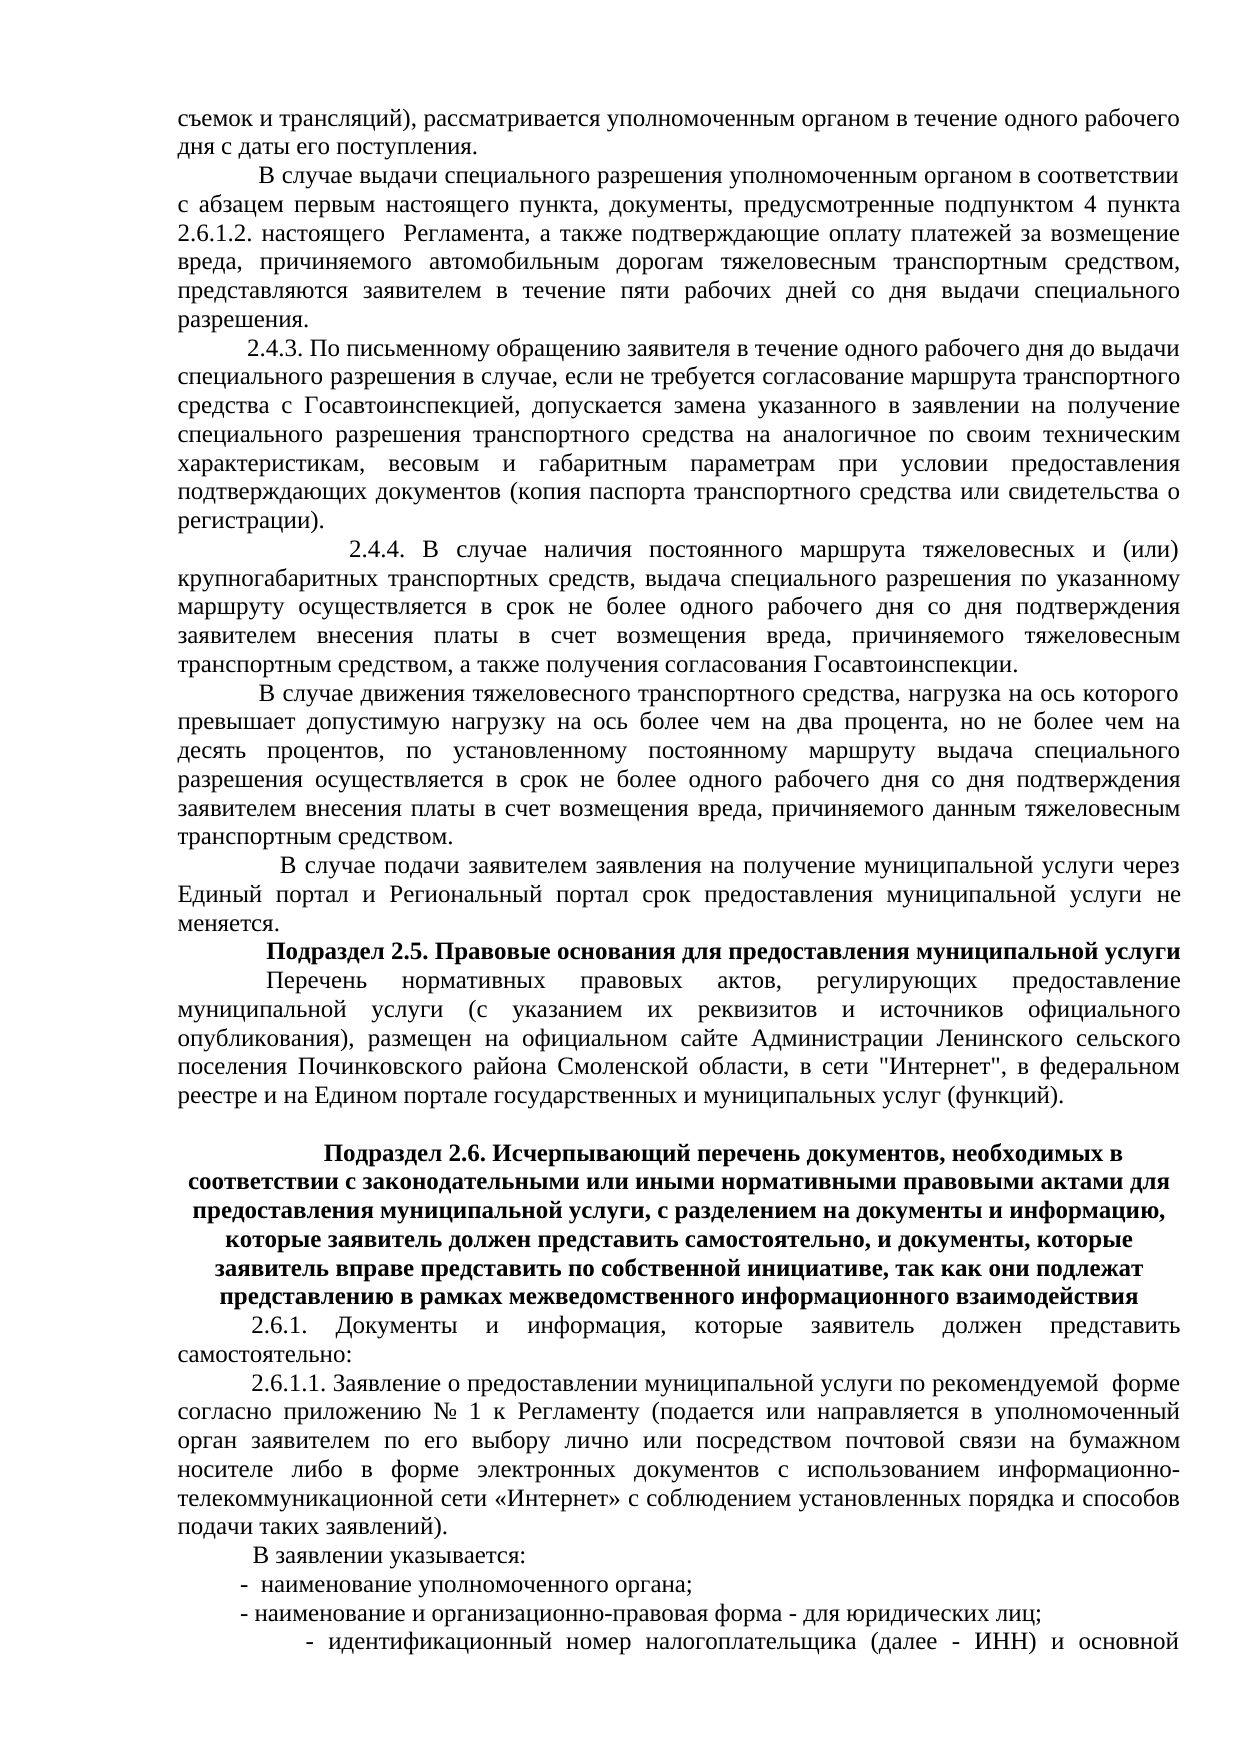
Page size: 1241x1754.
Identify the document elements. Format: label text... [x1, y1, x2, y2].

text Подраздел 2.6. Исчерпывающий перечень документов, необходимых в соответствии с законодательными или иными нормативными правовыми актами для предоставления муниципальной услуги, с разделением на документы и информацию, которые заявитель должен представить самостоятельно, и документы, которые заявитель вправе представить по собственной инициативе, так как они подлежат представлению в рамках межведомственного информационного взаимодействия [177, 1138, 1181, 1310]
text Подраздел 2.5. Правовые основания для предоставления муниципальной услуги [177, 936, 1181, 965]
text 2.6.1.1. Заявление о предоставлении муниципальной услуги по рекомендуемой форме согласно приложению № 1 к Регламенту (подается или направляется в уполномоченный орган заявителем по его выбору лично или посредством почтовой связи на бумажном носителе либо в форме электронных документов с использованием информационно-телекоммуникационной сети «Интернет» с соблюдением установленных порядка и способов подачи таких заявлений). [177, 1368, 1181, 1540]
text 2.6.1. Документы и информация, которые заявитель должен представить самостоятельно: [177, 1310, 1181, 1368]
text В случае подачи заявителем заявления на получение муниципальной услуги через Единый портал и Региональный портал срок предоставления муниципальной услуги не меняется. [177, 850, 1181, 936]
text В случае движения тяжеловесного транспортного средства, нагрузка на ось которого превышает допустимую нагрузку на ось более чем на два процента, но не более чем на десять процентов, по установленному постоянному маршруту выдача специального разрешения осуществляется в срок не более одного рабочего дня со дня подтверждения заявителем внесения платы в счет возмещения вреда, причиняемого данным тяжеловесным транспортным средством. [177, 678, 1181, 850]
text 2.4.4. В случае наличия постоянного маршрута тяжеловесных и (или) крупногабаритных транспортных средств, выдача специального разрешения по указанному маршруту осуществляется в срок не более одного рабочего дня со дня подтверждения заявителем внесения платы в счет возмещения вреда, причиняемого тяжеловесным транспортным средством, а также получения согласования Госавтоинспекции. [177, 534, 1181, 678]
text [177, 1626, 1181, 1655]
text Перечень нормативных правовых актов, регулирующих предоставление муниципальной услуги (с указанием их реквизитов и источников официального опубликования), размещен на официальном сайте Администрации Ленинского сельского поселения Починковского района Смоленской области, в сети "Интернет", в федеральном реестре и на Едином портале государственных и муниципальных услуг (функций). [177, 965, 1181, 1109]
text 2.4.3. По письменному обращению заявителя в течение одного рабочего дня до выдачи специального разрешения в случае, если не требуется согласование маршрута транспортного средства с Госавтоинспекцией, допускается замена указанного в заявлении на получение специального разрешения транспортного средства на аналогичное по своим техническим характеристикам, весовым и габаритным параметрам при условии предоставления подтверждающих документов (копия паспорта транспортного средства или свидетельства о регистрации). [177, 333, 1181, 534]
text - наименование уполномоченного органа; [177, 1569, 1181, 1598]
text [177, 103, 1181, 160]
text В случае выдачи специального разрешения уполномоченным органом в соответствии с абзацем первым настоящего пункта, документы, предусмотренные подпунктом 4 пункта 2.6.1.2. настоящего Регламента, а также подтверждающие оплату платежей за возмещение вреда, причиняемого автомобильным дорогам тяжеловесным транспортным средством, представляются заявителем в течение пяти рабочих дней со дня выдачи специального разрешения. [177, 160, 1181, 333]
text В заявлении указывается: [177, 1540, 1181, 1569]
text - наименование и организационно-правовая форма - для юридических лиц; [177, 1598, 1181, 1626]
